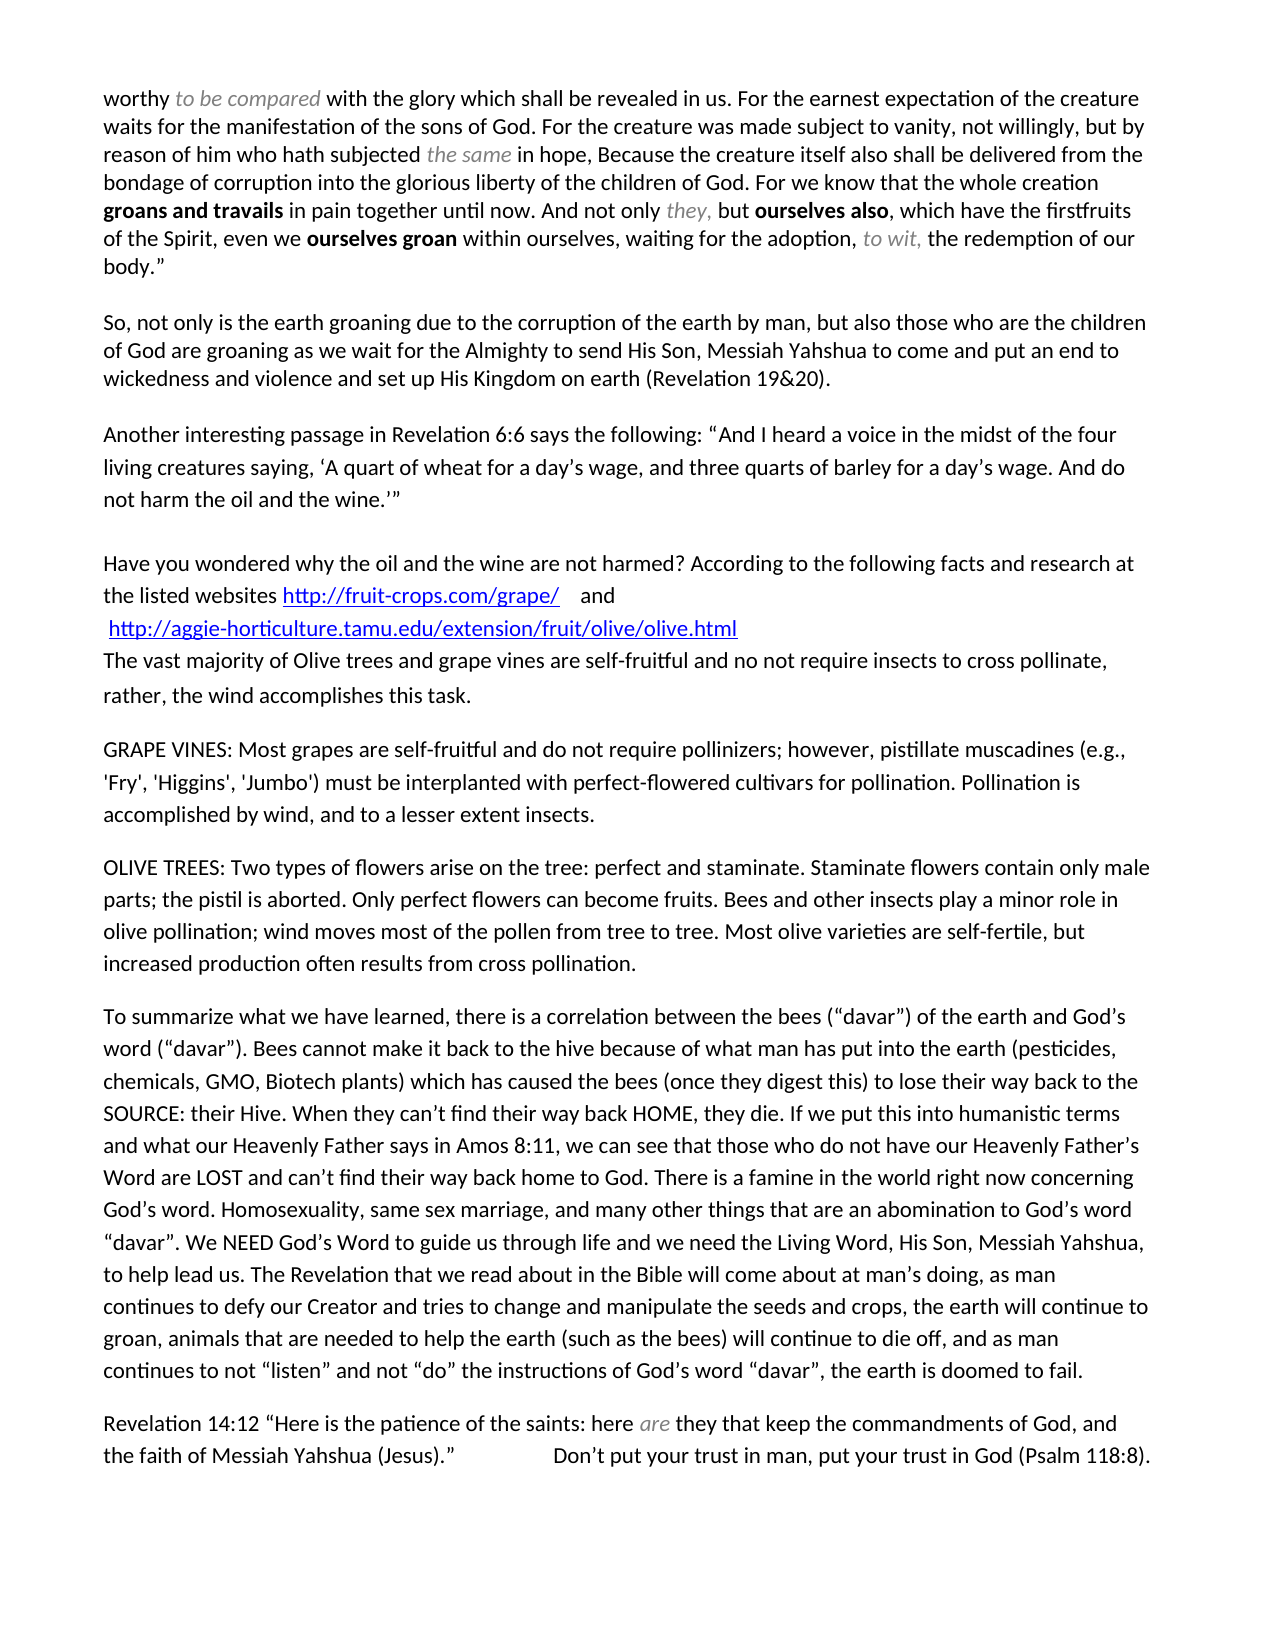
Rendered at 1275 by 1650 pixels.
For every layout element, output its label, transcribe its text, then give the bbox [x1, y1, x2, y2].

text Revelation 14:12 “Here is the patience of the saints: here are they that keep the commandments of God, and the faith of Messiah Yahshua (Jesus).” Don’t put your trust in man, put your trust in God (Psalm 118:8). [103, 1409, 1153, 1470]
text To summarize what we have learned, there is a correlation between the bees (“davar”) of the earth and God’s word (“davar”). Bees cannot make it back to the hive because of what man has put into the earth (pesticides, chemicals, GMO, Biotech plants) which has caused the bees (once they digest this) to lose their way back to the SOURCE: their Hive. When they can’t find their way back HOME, they die. If we put this into humanistic terms and what our Heavenly Father says in Amos 8:11, we can see that those who do not have our Heavenly Father’s Word are LOST and can’t find their way back home to God. There is a famine in the world right now concerning God’s word. Homosexuality, same sex marriage, and many other things that are an abomination to God’s word “davar”. We NEED God’s Word to guide us through life and we need the Living Word, His Son, Messiah Yahshua, to help lead us. The Revelation that we read about in the Bible will come about at man’s doing, as man continues to defy our Creator and tries to change and manipulate the seeds and crops, the earth will continue to groan, animals that are needed to help the earth (such as the bees) will continue to die off, and as man continues to not “listen” and not “do” the instructions of God’s word “davar”, the earth is doomed to fail. [103, 1002, 1153, 1384]
text Another interesting passage in Revelation 6:6 says the following: “And I heard a voice in the midst of the four living creatures saying, ‘A quart of wheat for a day’s wage, and three quarts of barley for a day’s wage. And do not harm the oil and the wine.’” [103, 421, 1153, 513]
text The vast majority of Olive trees and grape vines are self-fruitful and no not require insects to cross pollinate, rather, the wind accomplishes this task. [103, 646, 1153, 710]
text So, not only is the earth groaning due to the corruption of the earth by man, but also those who are the children of God are groaning as we wait for the Almighty to send His Son, Messiah Yahshua to come and put an end to wickedness and violence and set up His Kingdom on earth (Revelation 19&20). [103, 308, 1153, 393]
text GRAPE VINES: Most grapes are self-fruitful and do not require pollinizers; however, pistillate muscadines (e.g., 'Fry', 'Higgins', 'Jumbo') must be interplanted with perfect-flowered cultivars for pollination. Pollination is accomplished by wind, and to a lesser extent insects. [103, 735, 1153, 828]
text OLIVE TREES: Two types of flowers arise on the tree: perfect and staminate. Staminate flowers contain only male parts; the pistil is aborted. Only perfect flowers can become fruits. Bees and other insects play a minor role in olive pollination; wind moves most of the pollen from tree to tree. Most olive varieties are self-fertile, but increased production often results from cross pollination. [103, 853, 1153, 977]
text http://aggie-horticulture.tamu.edu/extension/fruit/olive/olive.html [103, 614, 1153, 642]
text Have you wondered why the oil and the wine are not harmed? According to the following facts and research at the listed websites http://fruit-crops.com/grape/ and [103, 549, 1153, 609]
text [103, 84, 1153, 281]
